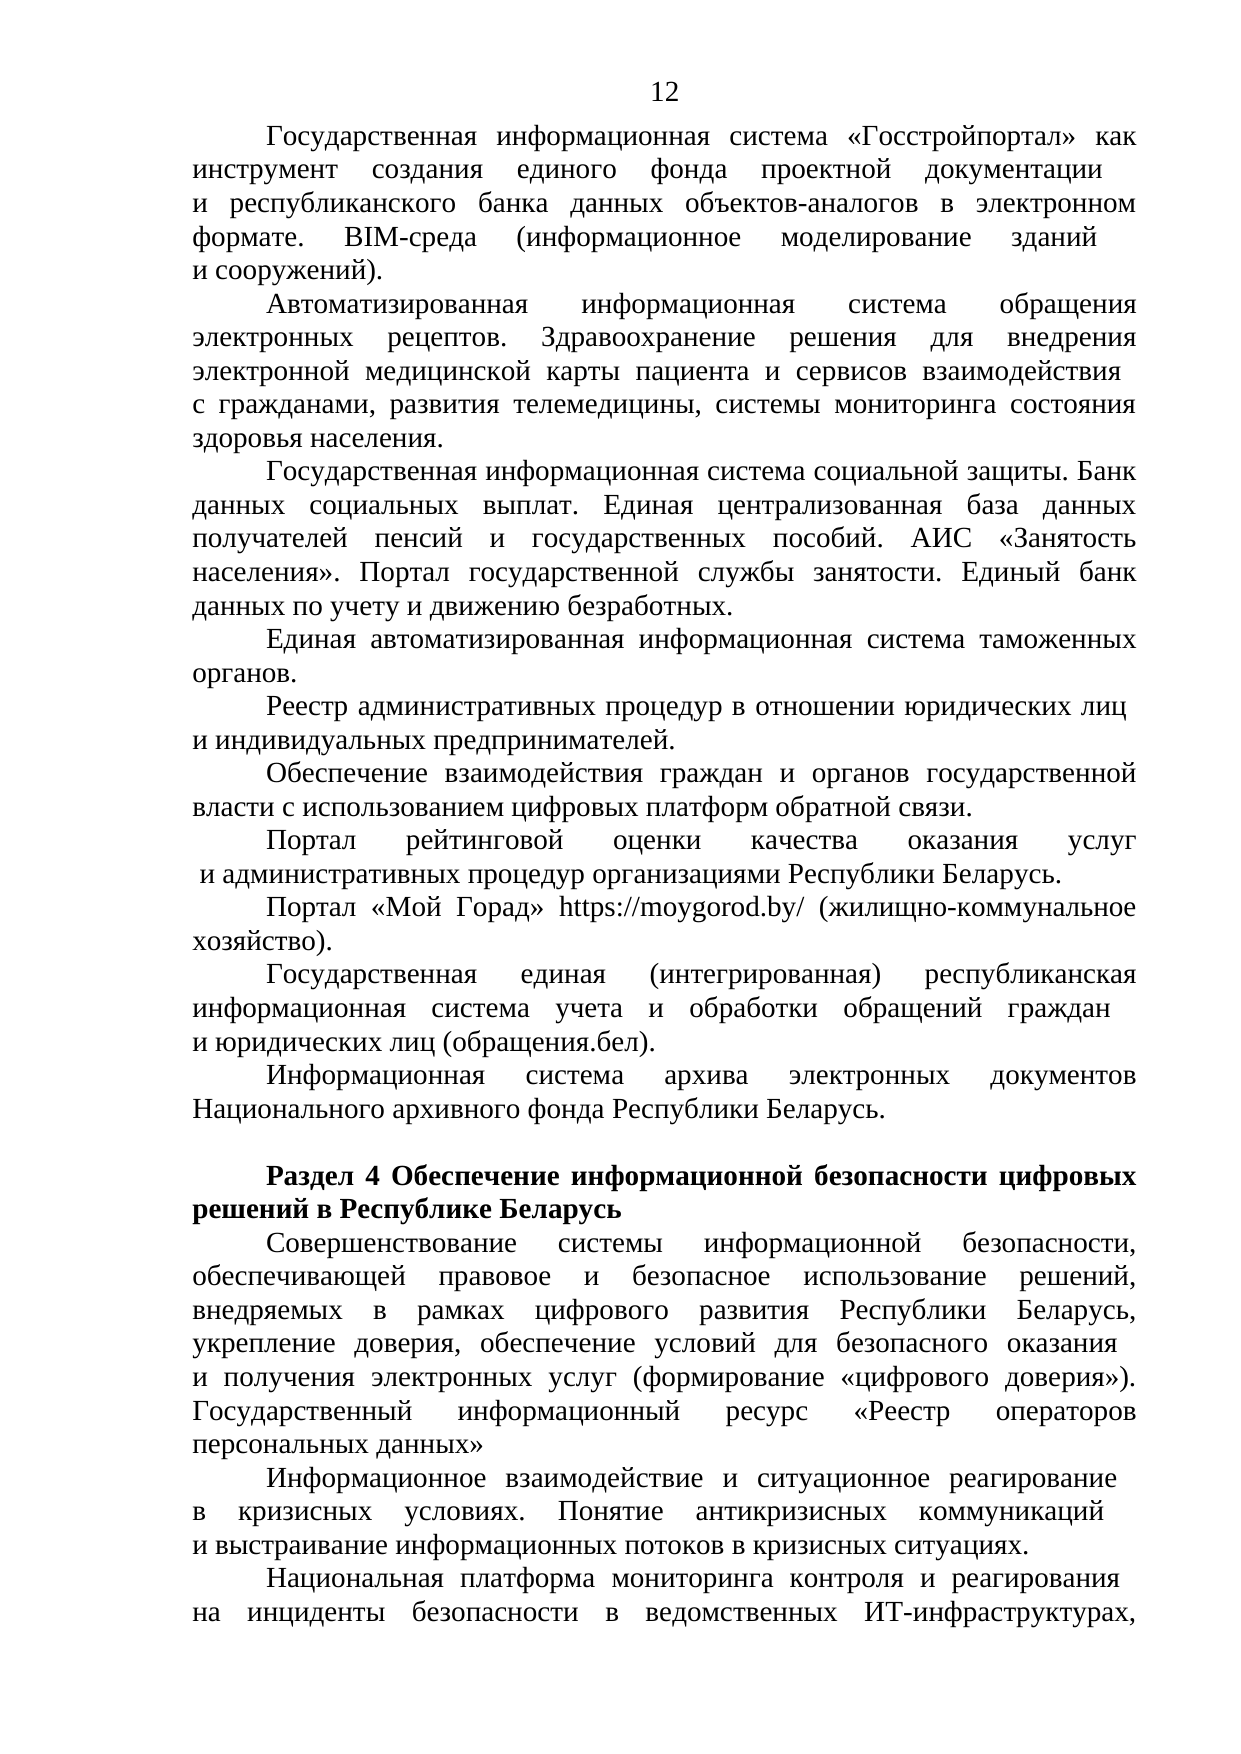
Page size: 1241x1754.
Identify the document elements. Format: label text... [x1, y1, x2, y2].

text Единая автоматизированная информационная система таможенных органов. [192, 621, 1137, 688]
text Портал «Мой Горад» https://moygorod.by/ (жилищно-коммунальное хозяйство). [192, 889, 1137, 957]
text Информационная система архива электронных документов Национального архивного фонда Республики Беларусь. [192, 1057, 1137, 1124]
text Информационное взаимодействие и ситуационное реагирование в кризисных условиях. Понятие антикризисных коммуникаций и выстраивание информационных потоков в кризисных ситуациях. [192, 1460, 1137, 1560]
text Раздел 4 Обеспечение информационной безопасности цифровых решений в Республике Беларусь [192, 1158, 1137, 1225]
text Обеспечение взаимодействия граждан и органов государственной власти с использованием цифровых платформ обратной связи. [192, 755, 1137, 822]
text Государственная единая (интегрированная) республиканская информационная система учета и обработки обращений граждан и юридических лиц (обращения.бел). [192, 957, 1137, 1057]
text Государственная информационная система «Госстройпортал» как инструмент создания единого фонда проектной документации и республиканского банка данных объектов-аналогов в электронном формате. BIM-среда (информационное моделирование зданий и сооружений). [192, 118, 1137, 286]
text Реестр административных процедур в отношении юридических лиц и индивидуальных предпринимателей. [192, 688, 1137, 755]
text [192, 1560, 1137, 1627]
text Портал рейтинговой оценки качества оказания услуг и административных процедур организациями Республики Беларусь. [192, 822, 1137, 889]
text Государственная информационная система социальной защиты. Банк данных социальных выплат. Единая централизованная база данных получателей пенсий и государственных пособий. АИС «Занятость населения». Портал государственной службы занятости. Единый банк данных по учету и движению безработных. [192, 453, 1137, 621]
text Автоматизированная информационная система обращения электронных рецептов. Здравоохранение решения для внедрения электронной медицинской карты пациента и сервисов взаимодействия с гражданами, развития телемедицины, системы мониторинга состояния здоровья населения. [192, 286, 1137, 453]
text Совершенствование системы информационной безопасности, обеспечивающей правовое и безопасное использование решений, внедряемых в рамках цифрового развития Республики Беларусь, укрепление доверия, обеспечение условий для безопасного оказания и получения электронных услуг (формирование «цифрового доверия»). Государственный информационный ресурс «Реестр операторов персональных данных» [192, 1225, 1137, 1460]
